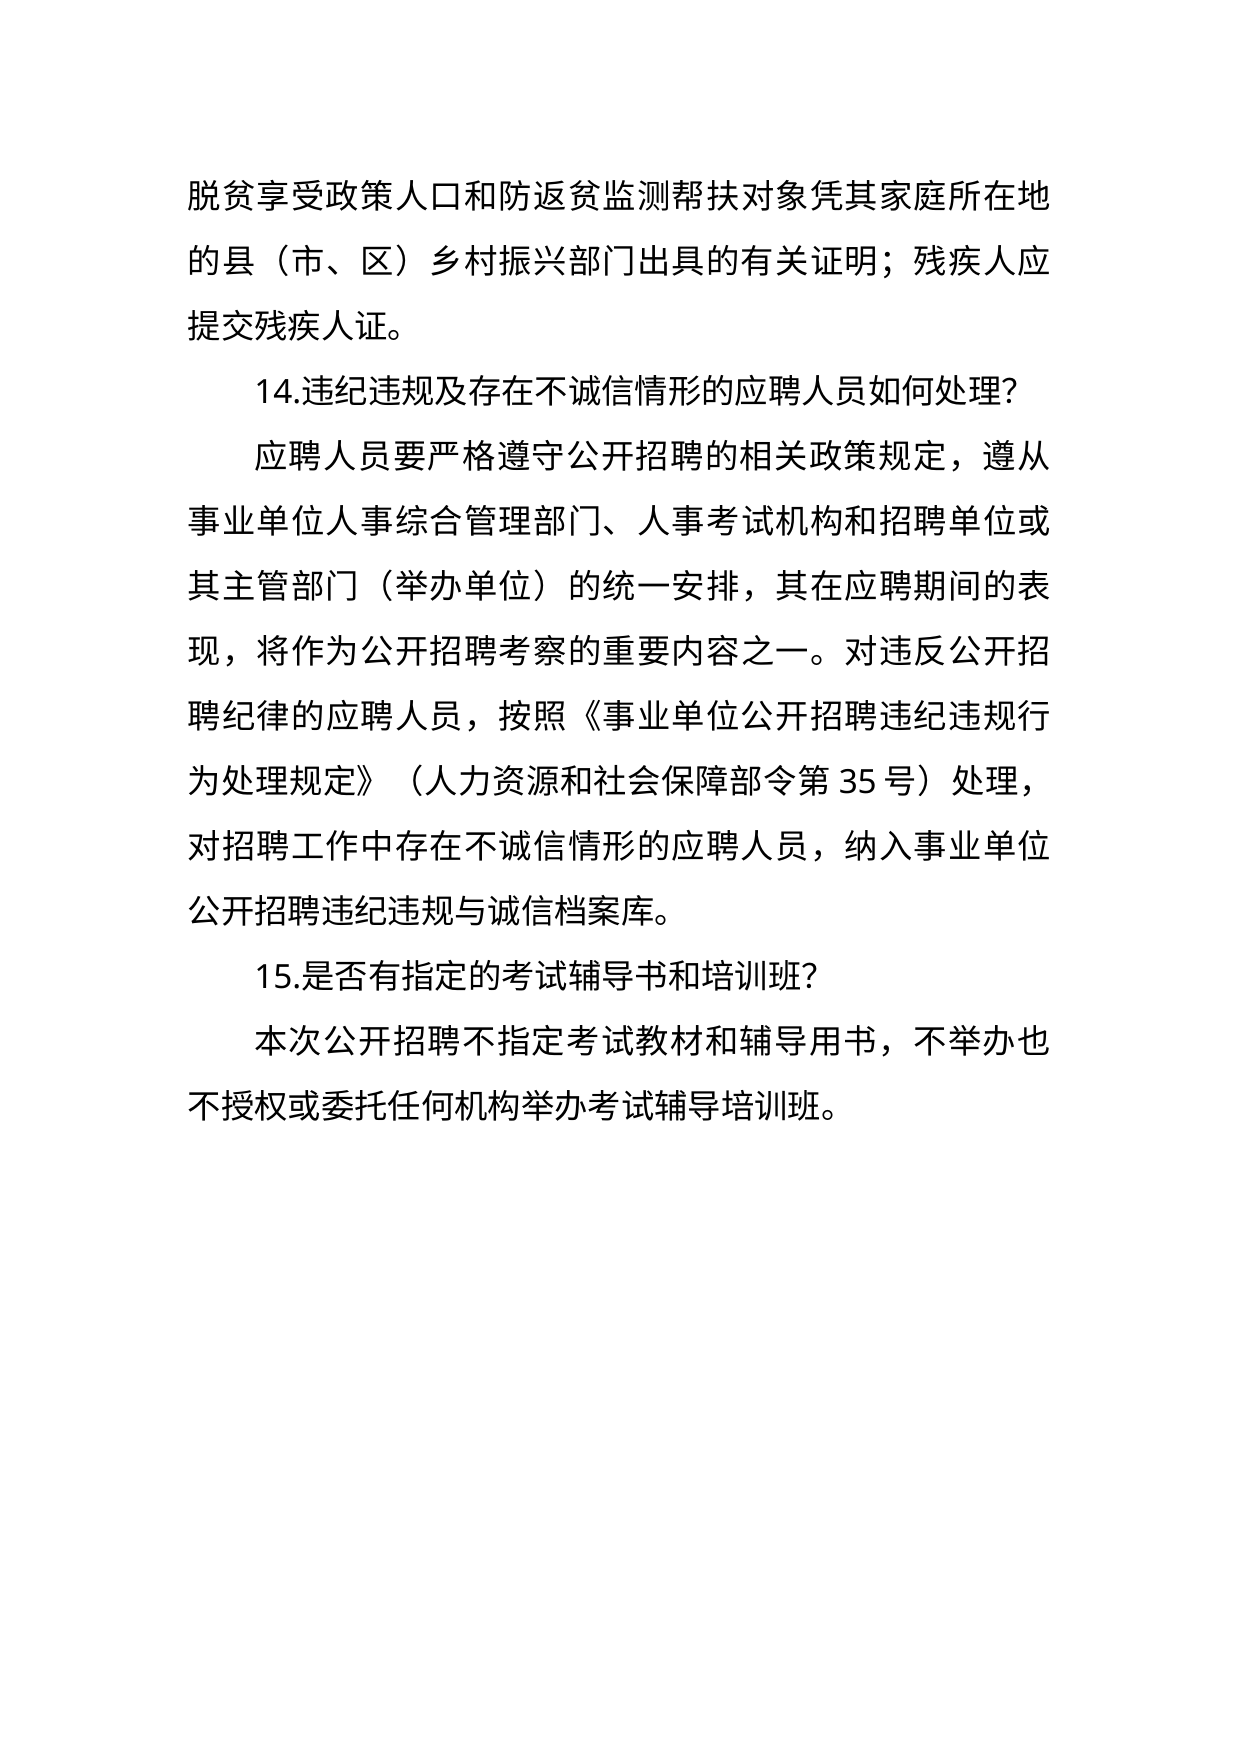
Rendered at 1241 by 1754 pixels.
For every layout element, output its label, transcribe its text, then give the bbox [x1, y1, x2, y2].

text 本次公开招聘不指定考试教材和辅导用书，不举办也不授权或委托任何机构举办考试辅导培训班。 [187, 1007, 1053, 1137]
text 应聘人员要严格遵守公开招聘的相关政策规定，遵从事业单位人事综合管理部门、人事考试机构和招聘单位或其主管部门（举办单位）的统一安排，其在应聘期间的表现，将作为公开招聘考察的重要内容之一。对违反公开招聘纪律的应聘人员，按照《事业单位公开招聘违纪违规行为处理规定》（人力资源和社会保障部令第35号）处理，对招聘工作中存在不诚信情形的应聘人员，纳入事业单位公开招聘违纪违规与诚信档案库。 [187, 422, 1053, 942]
text 14.违纪违规及存在不诚信情形的应聘人员如何处理？ [187, 357, 1053, 422]
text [187, 162, 1053, 357]
text 15.是否有指定的考试辅导书和培训班？ [187, 942, 1053, 1007]
